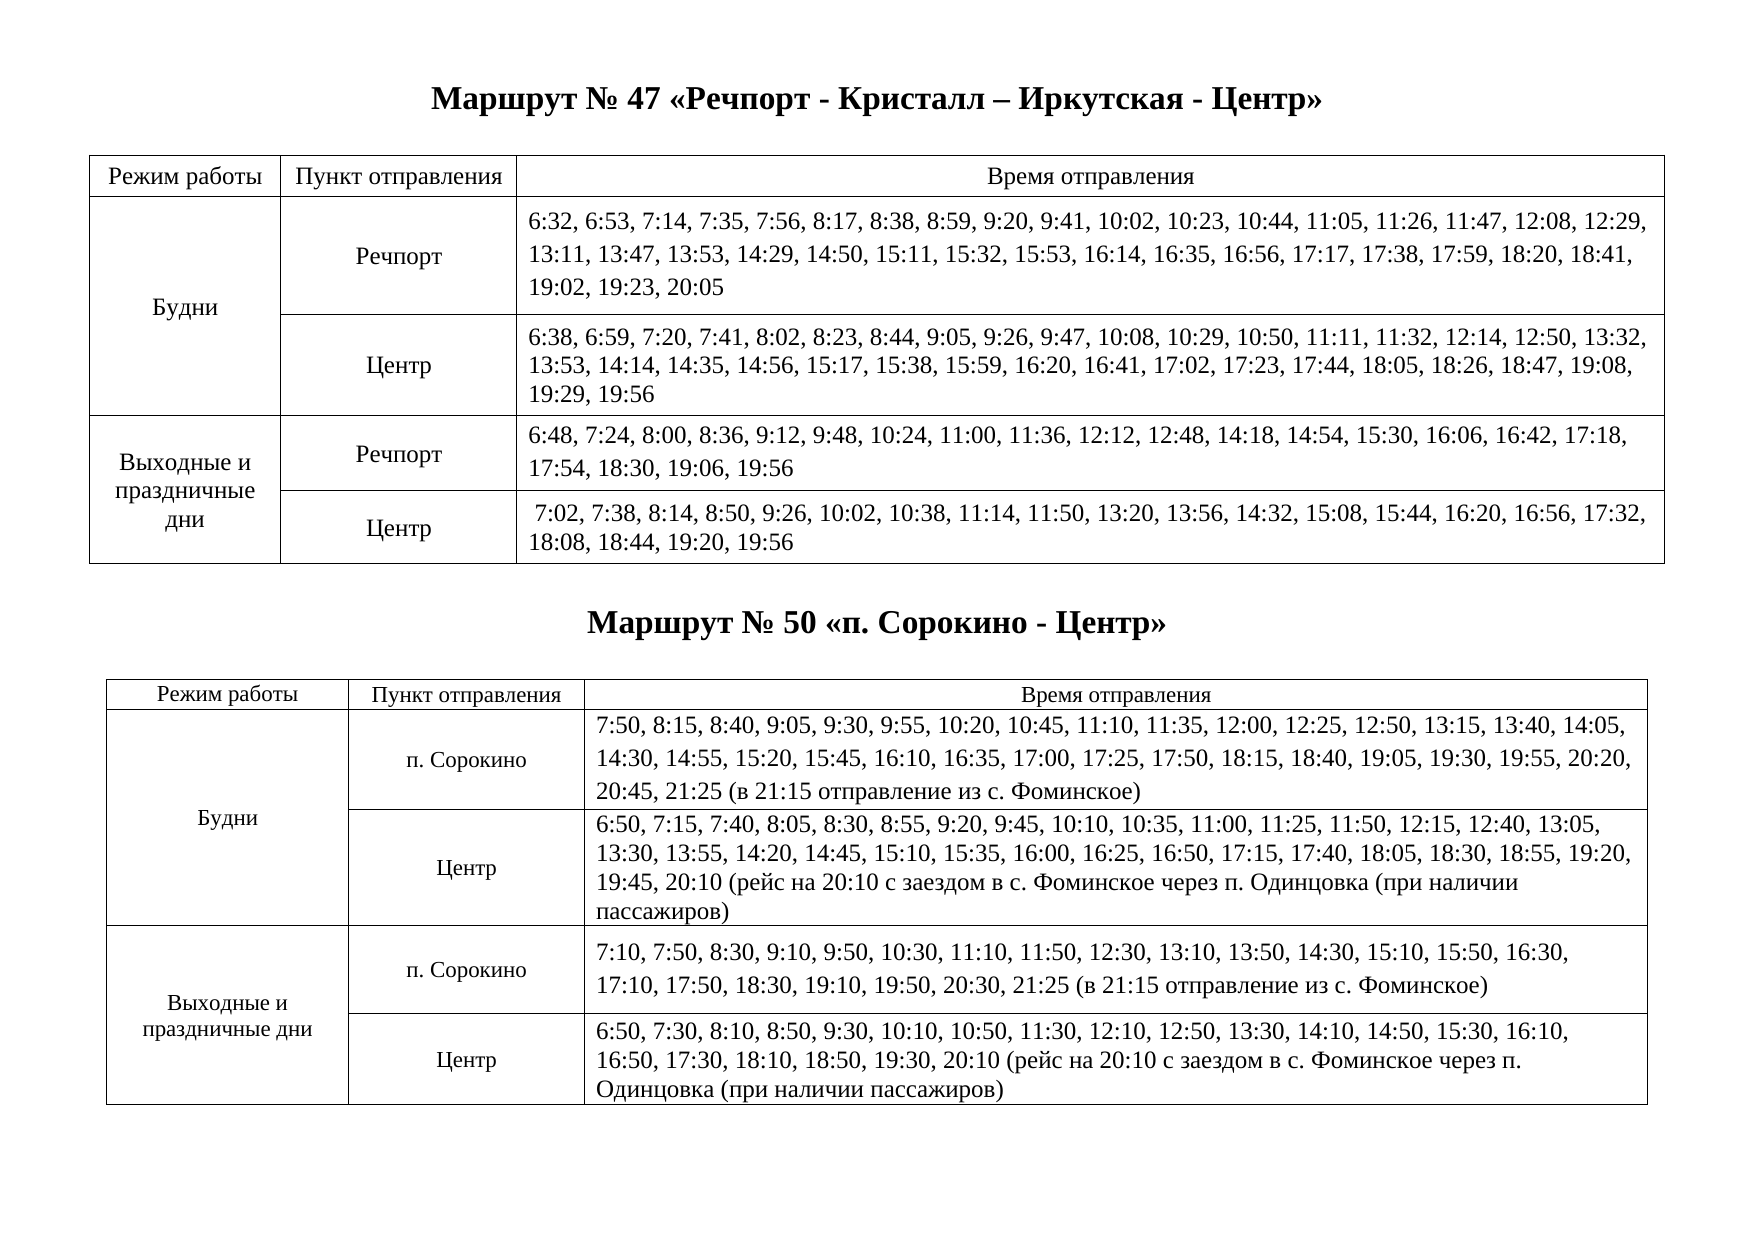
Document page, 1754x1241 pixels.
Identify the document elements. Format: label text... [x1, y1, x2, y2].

table_cell 6:38, 6:59, 7:20, 7:41, 8:02, 8:23, 8:44, 9:05, 9:26, 9:47, 10:08, 10:29, 10:50, 11:11, 11:32, 12:14, 12:50, 13:32, 13:53, 14:14, 14:35, 14:56, 15:17, 15:38, 15:59, 16:20, 16:41, 17:02, 17:23, 17:44, 18:05, 18:26, 18:47, 19:08, 19:29, 19:56 [517, 315, 1664, 415]
table_cell Выходные и праздничные дни [90, 416, 280, 563]
table_cell Центр [349, 1014, 584, 1104]
table_header Режим работы [107, 680, 348, 709]
table_cell Выходные и праздничные дни [107, 926, 348, 1104]
table_cell 6:50, 7:30, 8:10, 8:50, 9:30, 10:10, 10:50, 11:30, 12:10, 12:50, 13:30, 14:10, 14:50, 15:30, 16:10, 16:50, 17:30, 18:10, 18:50, 19:30, 20:10 (рейс на 20:10 с заездом в с. Фоминское через п. Одинцовка (при наличии пассажиров) [585, 1014, 1647, 1104]
table_cell п. Сорокино [349, 926, 584, 1013]
table_cell 6:48, 7:24, 8:00, 8:36, 9:12, 9:48, 10:24, 11:00, 11:36, 12:12, 12:48, 14:18, 14:54, 15:30, 16:06, 16:42, 17:18, 17:54, 18:30, 19:06, 19:56 [517, 416, 1664, 490]
table_cell Центр [281, 491, 516, 563]
table_cell 7:02, 7:38, 8:14, 8:50, 9:26, 10:02, 10:38, 11:14, 11:50, 13:20, 13:56, 14:32, 15:08, 15:44, 16:20, 16:56, 17:32, 18:08, 18:44, 19:20, 19:56 [517, 491, 1664, 563]
text Маршрут № 47 «Речпорт - Кристалл – Иркутская - Центр» [118, 78, 1636, 116]
table_cell Будни [107, 710, 348, 924]
table_cell 6:50, 7:15, 7:40, 8:05, 8:30, 8:55, 9:20, 9:45, 10:10, 10:35, 11:00, 11:25, 11:50, 12:15, 12:40, 13:05, 13:30, 13:55, 14:20, 14:45, 15:10, 15:35, 16:00, 16:25, 16:50, 17:15, 17:40, 18:05, 18:30, 18:55, 19:20, 19:45, 20:10 (рейс на 20:10 с заездом в с. Фоминское через п. Одинцовка (при наличии пассажиров) [585, 810, 1647, 924]
table_cell Речпорт [281, 197, 516, 313]
table_header Режим работы [90, 156, 280, 196]
table_header Время отправления [517, 156, 1664, 196]
table_header Время отправления [585, 680, 1647, 709]
table_cell Центр [281, 315, 516, 415]
table_cell Речпорт [281, 416, 516, 490]
table_cell Центр [349, 810, 584, 924]
text Маршрут № 50 «п. Сорокино - Центр» [118, 603, 1636, 641]
table_cell 7:50, 8:15, 8:40, 9:05, 9:30, 9:55, 10:20, 10:45, 11:10, 11:35, 12:00, 12:25, 12:50, 13:15, 13:40, 14:05, 14:30, 14:55, 15:20, 15:45, 16:10, 16:35, 17:00, 17:25, 17:50, 18:15, 18:40, 19:05, 19:30, 19:55, 20:20, 20:45, 21:25 (в 21:15 отправление из с. Фоминское) [585, 710, 1647, 808]
table_cell 7:10, 7:50, 8:30, 9:10, 9:50, 10:30, 11:10, 11:50, 12:30, 13:10, 13:50, 14:30, 15:10, 15:50, 16:30, 17:10, 17:50, 18:30, 19:10, 19:50, 20:30, 21:25 (в 21:15 отправление из с. Фоминское) [585, 926, 1647, 1013]
table_cell Будни [90, 197, 280, 415]
table_cell 6:32, 6:53, 7:14, 7:35, 7:56, 8:17, 8:38, 8:59, 9:20, 9:41, 10:02, 10:23, 10:44, 11:05, 11:26, 11:47, 12:08, 12:29, 13:11, 13:47, 13:53, 14:29, 14:50, 15:11, 15:32, 15:53, 16:14, 16:35, 16:56, 17:17, 17:38, 17:59, 18:20, 18:41, 19:02, 19:23, 20:05 [517, 197, 1664, 313]
table_cell п. Сорокино [349, 710, 584, 808]
table_header Пункт отправления [349, 680, 584, 709]
table_header Пункт отправления [281, 156, 516, 196]
